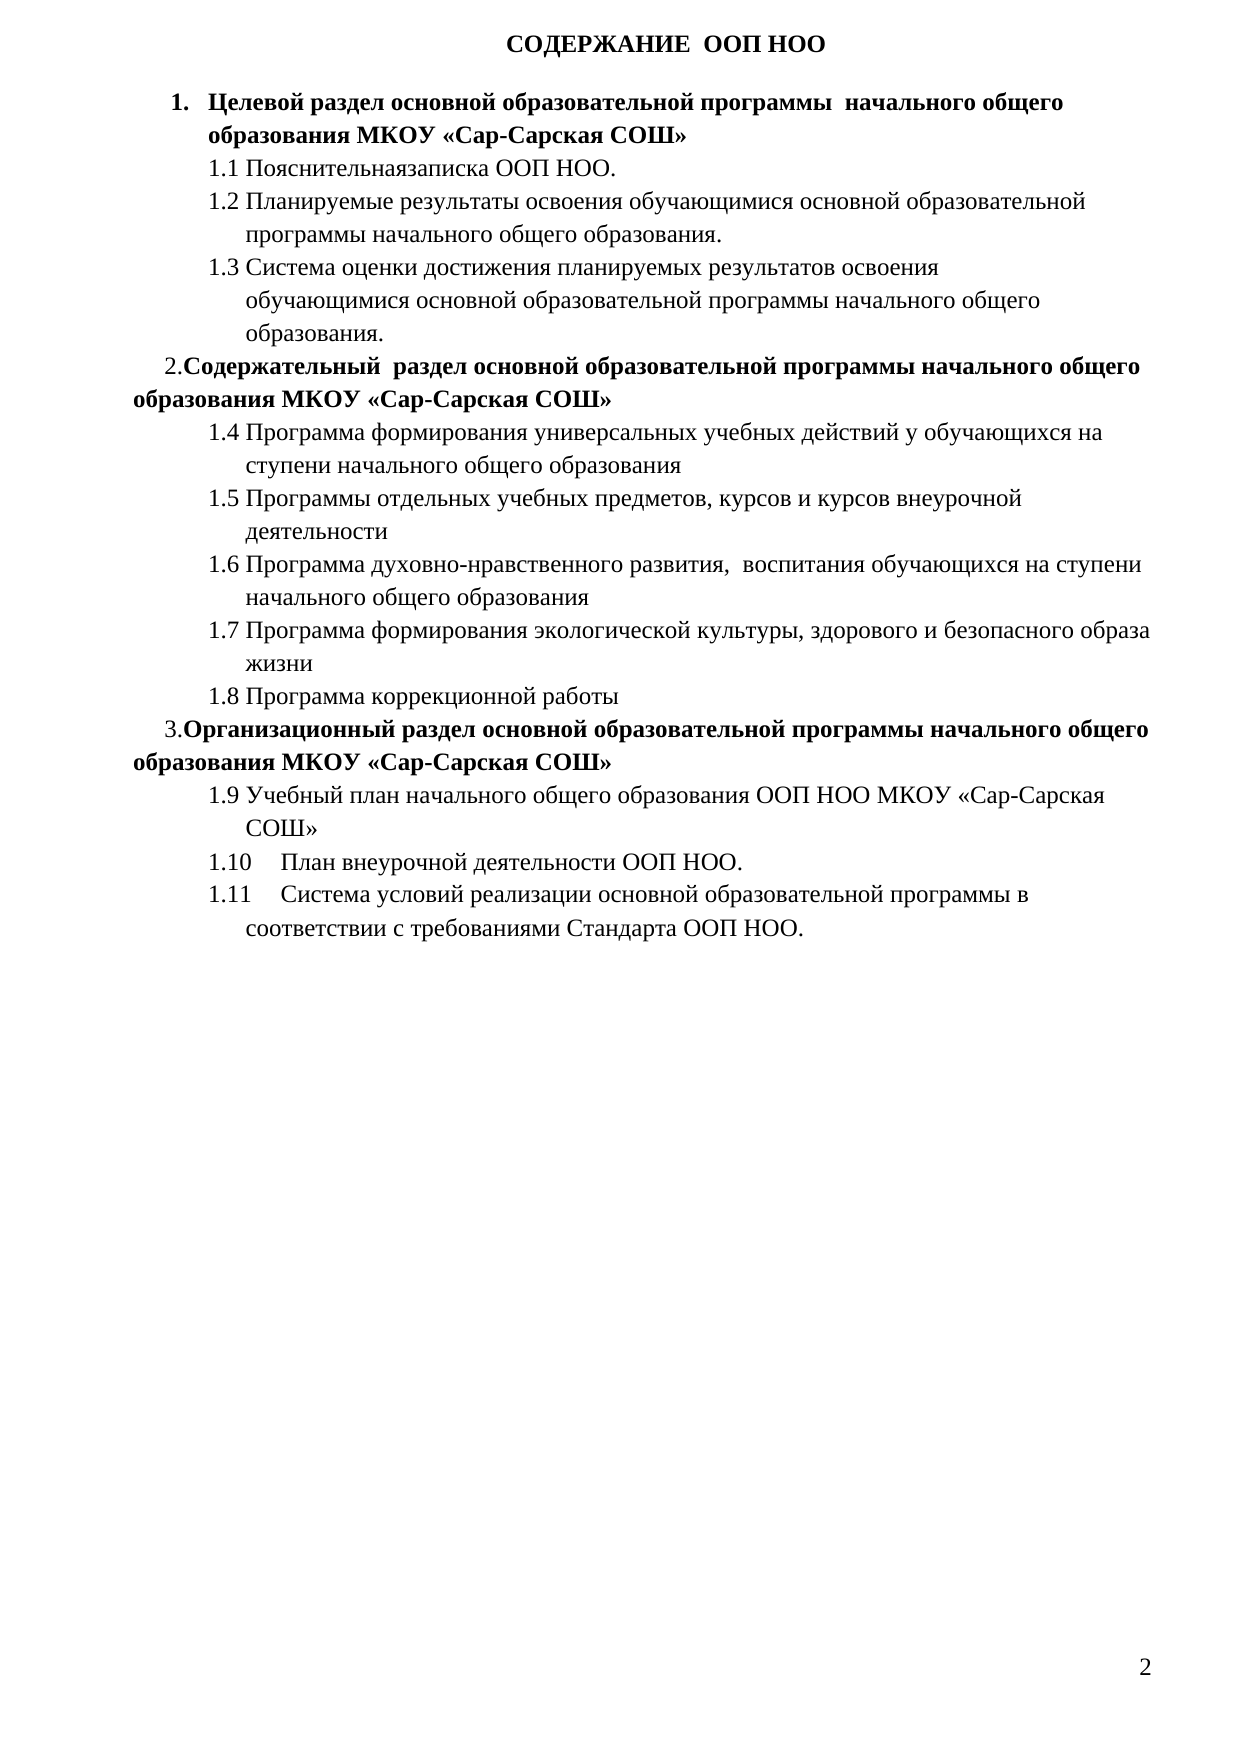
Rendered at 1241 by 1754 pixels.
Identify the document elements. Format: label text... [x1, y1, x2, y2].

list Система условий реализации основной образовательной программы в соответствии с требованиями Стандарта ООП НОО. [208, 879, 1152, 941]
list Пояснительнаязаписка ООП НОО. [208, 153, 1152, 182]
list План внеурочной деятельности ООП НОО. [208, 847, 1152, 875]
list Планируемые результаты освоения обучающимися основной образовательной программы начального общего образования. [208, 186, 1152, 248]
text 2.Содержательный раздел основной образовательной программы начального общего образования МКОУ «Сар-Сарская СОШ» [133, 351, 1152, 413]
list Программа духовно-нравственного развития, воспитания обучающихся на ступени начального общего образования [208, 549, 1152, 611]
list Система оценки достижения планируемых результатов освоения обучающимися основной образовательной программы начального общего образования. [208, 252, 1152, 347]
text 3.Организационный раздел основной образовательной программы начального общего образования МКОУ «Сар-Сарская СОШ» [133, 714, 1152, 776]
list Программа формирования экологической культуры, здорового и безопасного образа жизни [208, 615, 1152, 677]
list Целевой раздел основной образовательной программы начального общего образования МКОУ «Сар-Сарская СОШ» [170, 87, 1152, 149]
text Содержание ООП НОО [133, 29, 1152, 58]
list Учебный план начального общего образования ООП НОО МКОУ «Сар-Сарская СОШ» [208, 781, 1152, 842]
list Программа формирования универсальных учебных действий у обучающихся на ступени начального общего образования [208, 417, 1152, 479]
list Программы отдельных учебных предметов, курсов и курсов внеурочной деятельности [208, 483, 1152, 545]
list Программа коррекционной работы [208, 681, 1152, 710]
